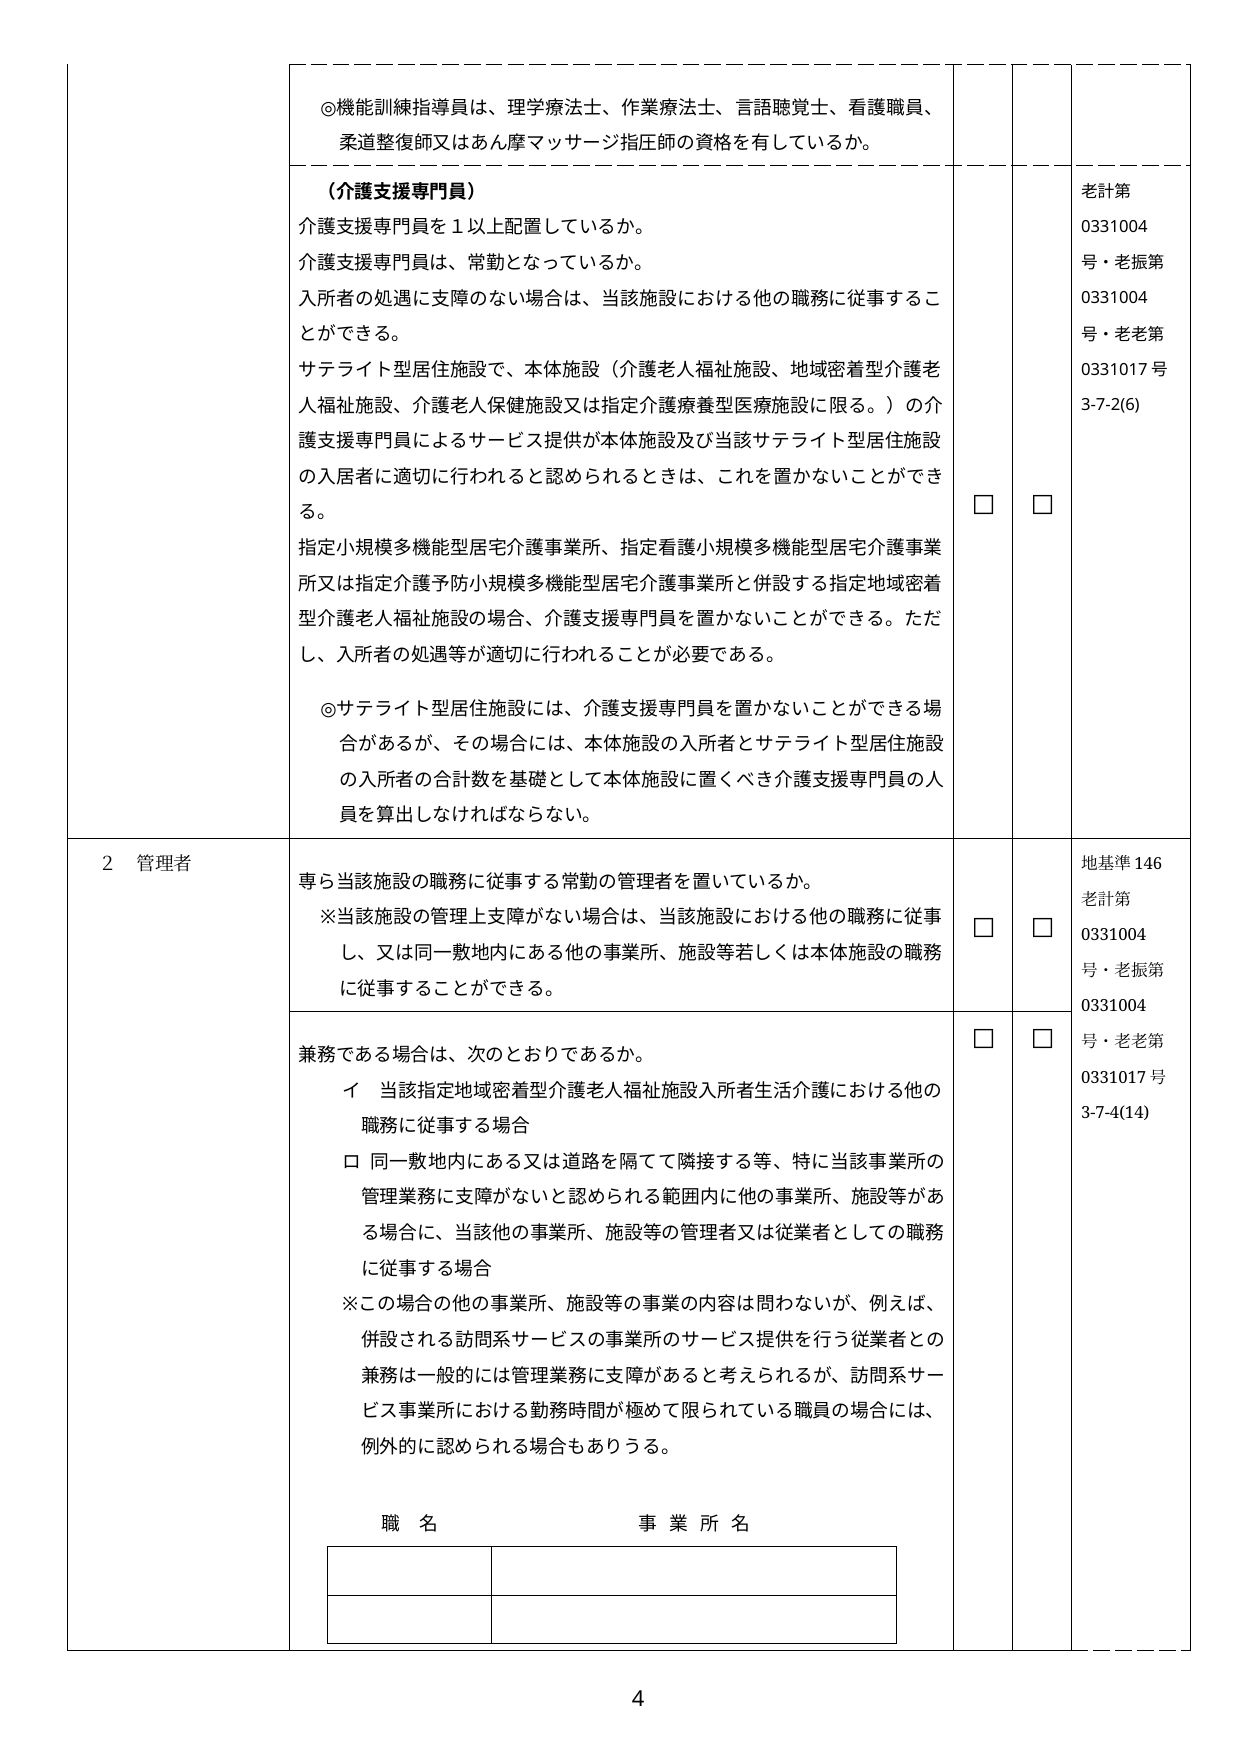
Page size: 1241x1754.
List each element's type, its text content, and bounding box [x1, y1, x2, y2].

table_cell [290, 1012, 953, 1650]
table_cell □ [954, 839, 1012, 1011]
table_cell □ [1013, 64, 1071, 165]
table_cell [290, 64, 953, 165]
table_cell □ [1013, 839, 1071, 1011]
table_cell □ [954, 165, 1012, 837]
table_cell □ [1013, 1012, 1071, 1650]
table_cell 地基準146 老計第0331004号・老振第0331004号・老老第0331017号3-7-4(14) [1072, 839, 1190, 1650]
table_cell （介護支援専門員） 介護支援専門員を１以上配置しているか。 介護支援専門員は、常勤となっているか。 入所者の処遇に支障のない場合は、当該施設における他の職務に従事することができる。 サテライト型居住施設で、本体施設（介護老人福祉施設、地域密着型介護老人福祉施設、介護老人保健施設又は指定介護療養型医療施設に限る。）の介護支援専門員によるサービス提供が本体施設及び当該サテライト型居住施設の入居者に適切に行われると認められるときは、これを置かないことができる。 指定小規模多機能型居宅介護事業所、指定看護小規模多機能型居宅介護事業所又は指定介護予防小規模多機能型居宅介護事業所と併設する指定地域密着型介護老人福祉施設の場合、介護支援専門員を置かないことができる。ただし、入所者の処遇等が適切に行われることが必要である。 ◎サテライト型居住施設には、介護支援専門員を置かないことができる場合があるが、その場合には、本体施設の入所者とサテライト型居住施設の入所者の合計数を基礎として本体施設に置くべき介護支援専門員の人員を算出しなければならない。 [290, 165, 953, 837]
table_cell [1072, 64, 1190, 165]
table_cell □ [1013, 165, 1071, 837]
table_cell 老計第0331004号・老振第0331004号・老老第0331017号3-7-2(6) [1072, 165, 1190, 837]
table_cell □ [954, 1012, 1012, 1650]
table_cell 専ら当該施設の職務に従事する常勤の管理者を置いているか。 ※当該施設の管理上支障がない場合は、当該施設における他の職務に従事し、又は同一敷地内にある他の事業所、施設等若しくは本体施設の職務に従事することができる。 [290, 839, 953, 1011]
table_cell □ [954, 64, 1012, 165]
table_cell ２ 管理者 [68, 839, 289, 1650]
